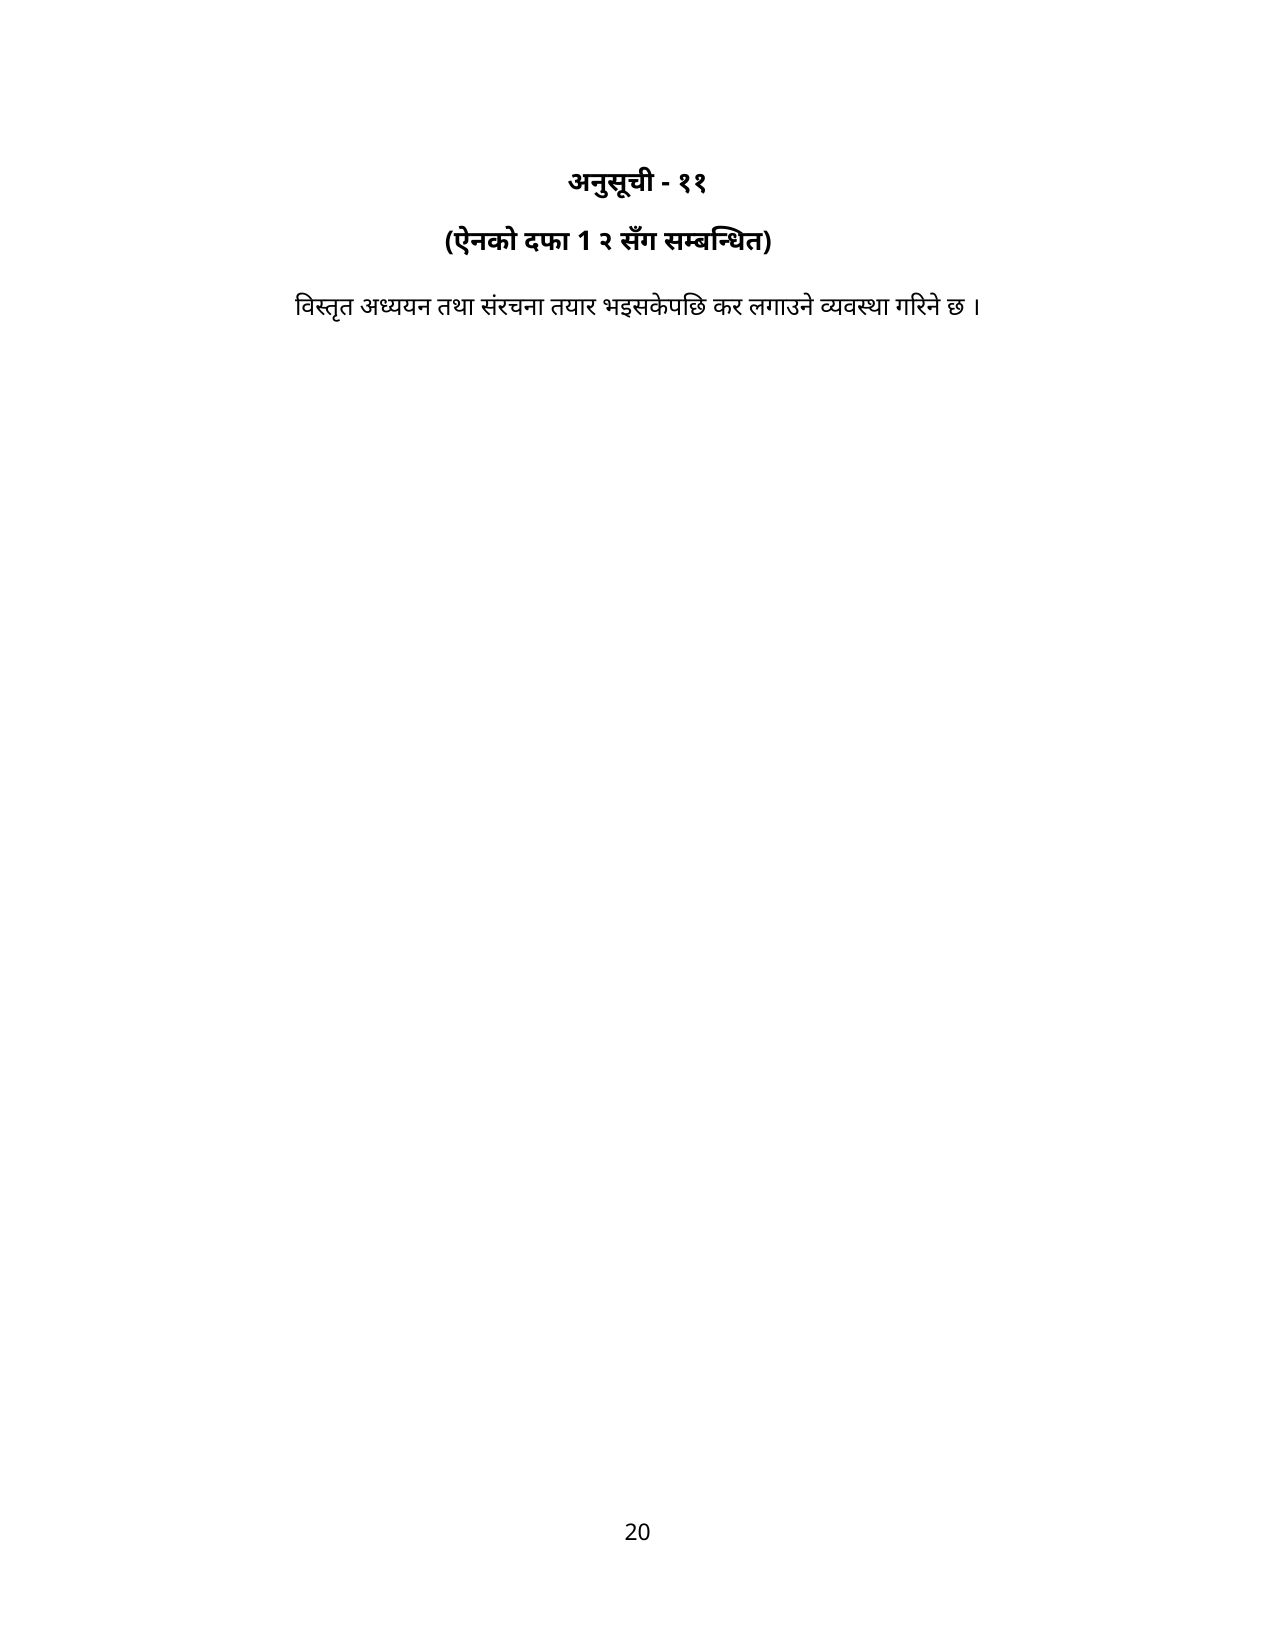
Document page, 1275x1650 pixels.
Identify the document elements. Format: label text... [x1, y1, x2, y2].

text अनुसूची - ११ [150, 162, 1125, 202]
text विस्तृत अध्ययन तथा संरचना तयार भइसकेपछि कर लगाउने व्यवस्था गरिने छ । [150, 293, 1125, 326]
text (ऐनको दफा 1२ सँग सम्बन्धित) [91, 221, 1125, 261]
